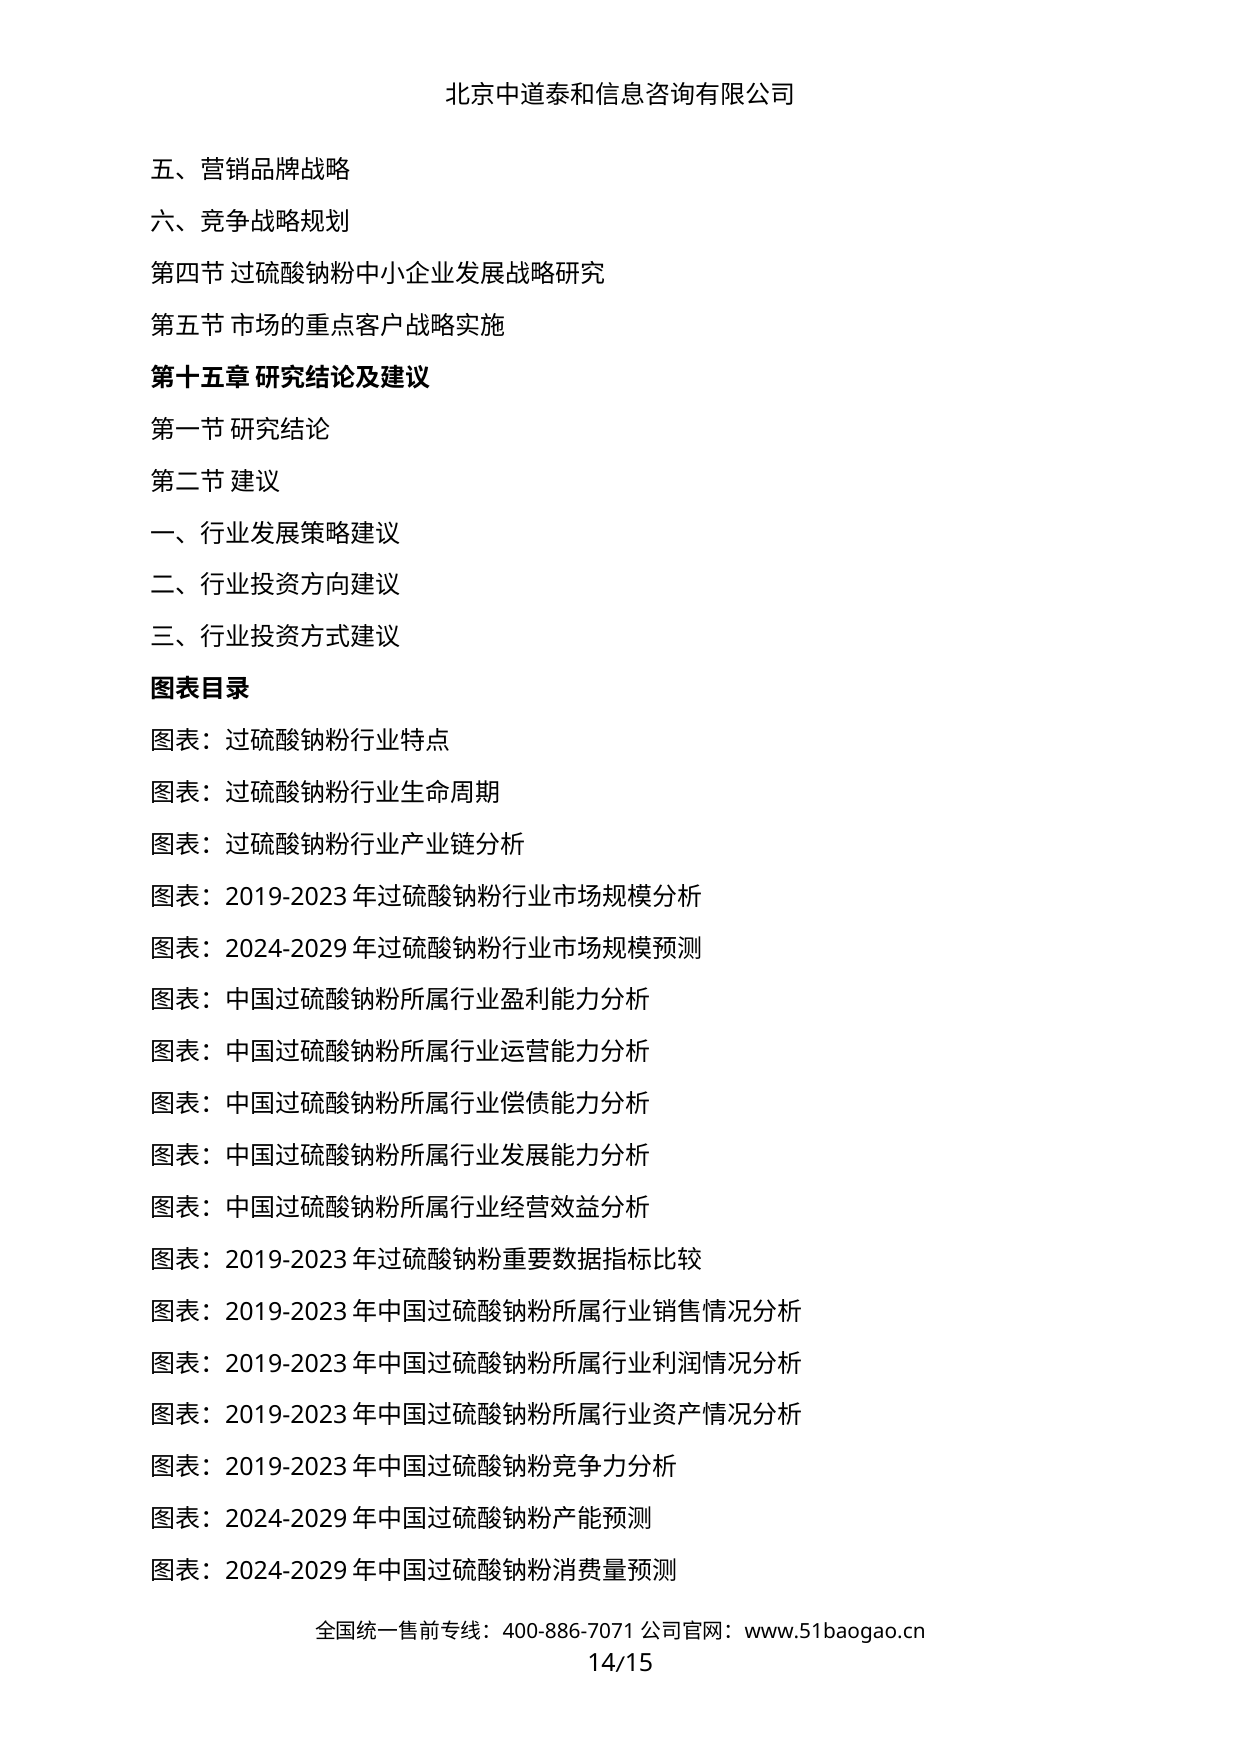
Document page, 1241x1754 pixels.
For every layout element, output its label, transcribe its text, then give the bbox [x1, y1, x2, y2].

text 五、营销品牌战略 [150, 150, 1090, 186]
text 第一节 研究结论 [150, 409, 1090, 446]
text 图表：中国过硫酸钠粉所属行业偿债能力分析 [150, 1084, 1090, 1120]
text 图表：2024-2029年中国过硫酸钠粉产能预测 [150, 1499, 1090, 1535]
text 图表：2024-2029年过硫酸钠粉行业市场规模预测 [150, 928, 1090, 964]
text 二、行业投资方向建议 [150, 565, 1090, 601]
text 图表：2019-2023年中国过硫酸钠粉所属行业利润情况分析 [150, 1343, 1090, 1379]
text 图表：2024-2029年中国过硫酸钠粉消费量预测 [150, 1551, 1090, 1587]
text 图表：2019-2023年中国过硫酸钠粉所属行业销售情况分析 [150, 1291, 1090, 1327]
text 六、竞争战略规划 [150, 202, 1090, 238]
text 图表：中国过硫酸钠粉所属行业经营效益分析 [150, 1187, 1090, 1224]
text 图表：2019-2023年中国过硫酸钠粉所属行业资产情况分析 [150, 1395, 1090, 1431]
text 图表：中国过硫酸钠粉所属行业运营能力分析 [150, 1032, 1090, 1068]
text 一、行业发展策略建议 [150, 513, 1090, 549]
text 图表：2019-2023年过硫酸钠粉行业市场规模分析 [150, 876, 1090, 912]
text 图表：过硫酸钠粉行业特点 [150, 721, 1090, 757]
text 第五节 市场的重点客户战略实施 [150, 306, 1090, 342]
text 第十五章 研究结论及建议 [150, 357, 1090, 394]
text 第二节 建议 [150, 461, 1090, 497]
text 图表：过硫酸钠粉行业产业链分析 [150, 824, 1090, 861]
text 图表：中国过硫酸钠粉所属行业发展能力分析 [150, 1136, 1090, 1172]
text 图表：2019-2023年过硫酸钠粉重要数据指标比较 [150, 1239, 1090, 1276]
text 图表目录 [150, 669, 1090, 705]
text 图表：中国过硫酸钠粉所属行业盈利能力分析 [150, 980, 1090, 1016]
text 图表：过硫酸钠粉行业生命周期 [150, 772, 1090, 809]
text 三、行业投资方式建议 [150, 617, 1090, 653]
text 第四节 过硫酸钠粉中小企业发展战略研究 [150, 254, 1090, 290]
text 图表：2019-2023年中国过硫酸钠粉竞争力分析 [150, 1447, 1090, 1483]
